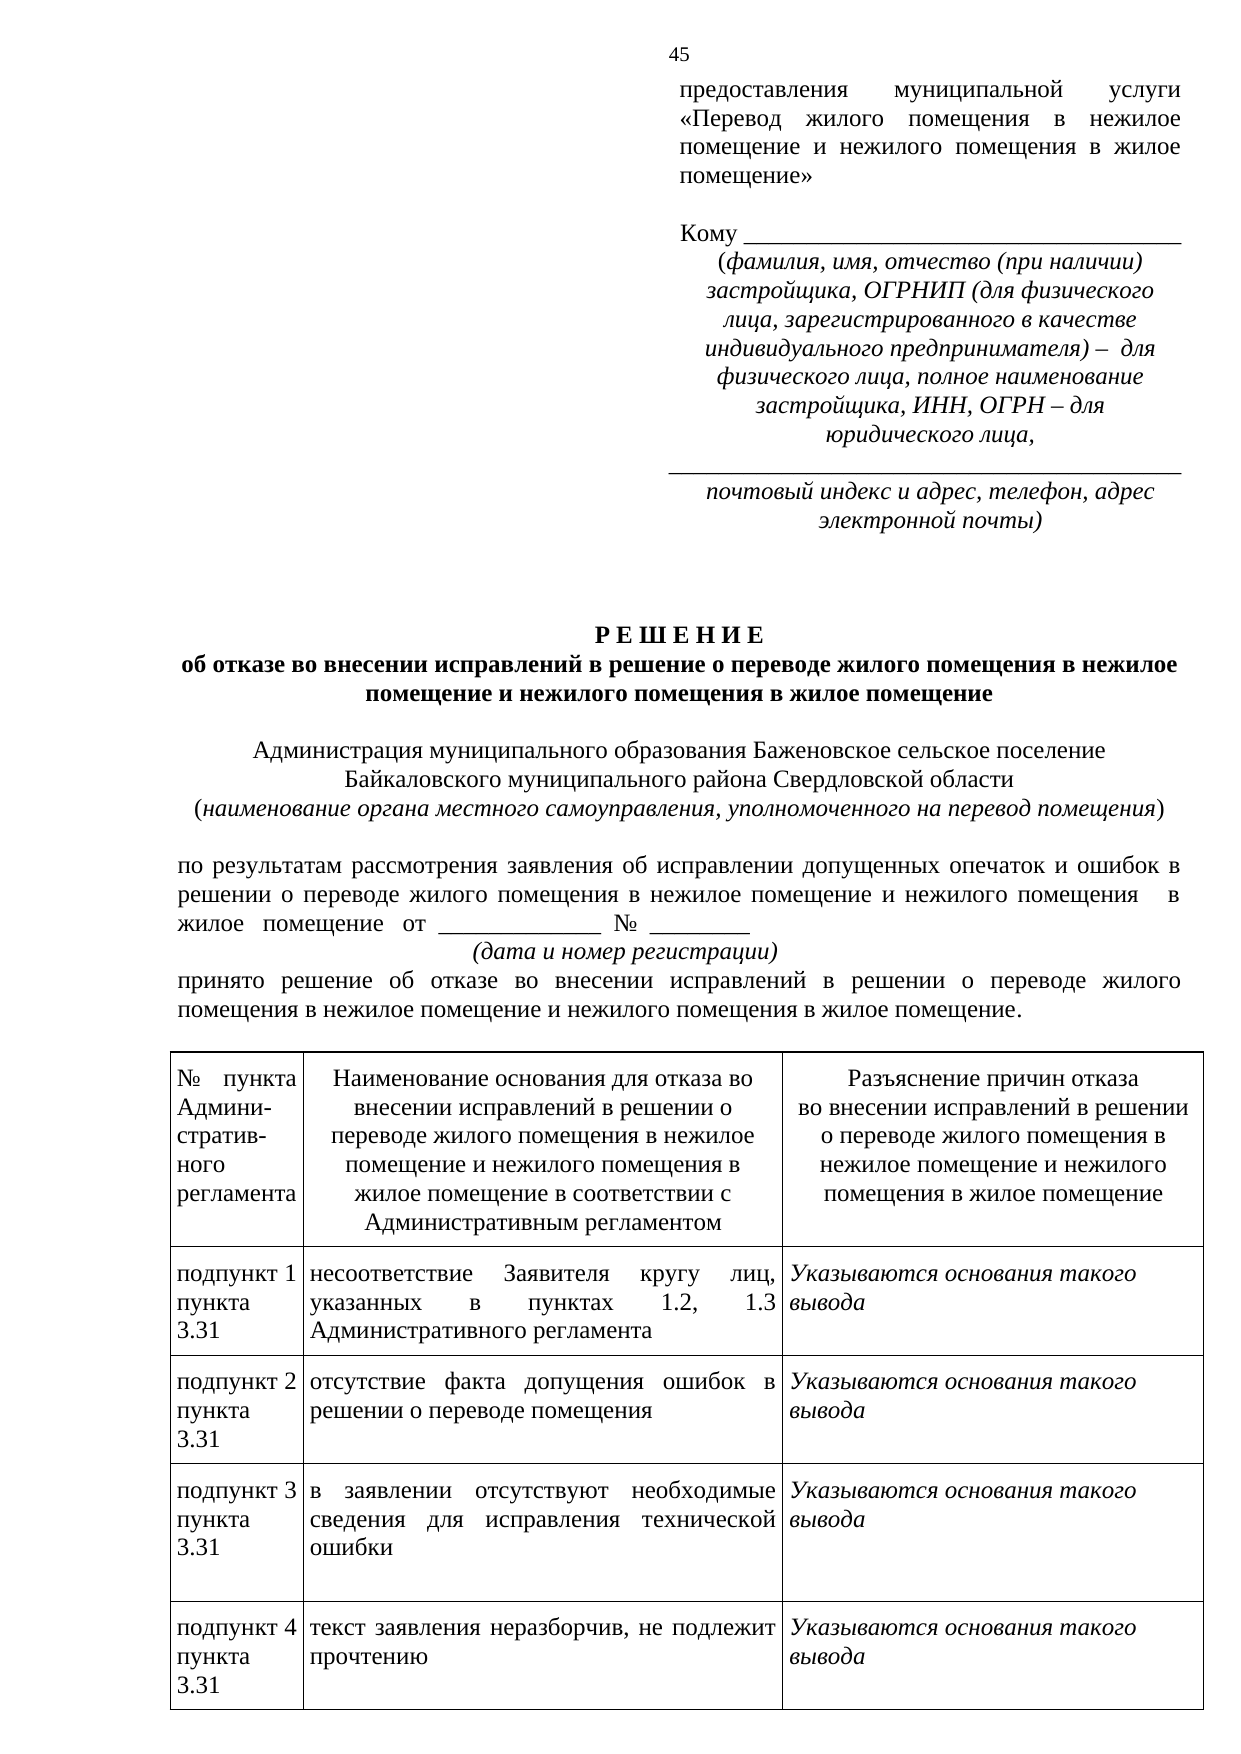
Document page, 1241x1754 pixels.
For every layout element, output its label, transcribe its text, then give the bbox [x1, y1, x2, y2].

text по результатам рассмотрения заявления об исправлении допущенных опечаток и ошибок в решении о переводе жилого помещения в нежилое помещение и нежилого помещения в жилое помещение от _____________ № ________ (дата и номер регистрации) [177, 850, 1181, 965]
text предоставления муниципальной услуги «Перевод жилого помещения в нежилое помещение и нежилого помещения в жилое помещение» [679, 74, 1181, 189]
text (наименование органа местного самоуправления, уполномоченного на перевод помещения) [177, 793, 1181, 821]
text почтовый индекс и адрес, телефон, адрес электронной почты) [679, 476, 1181, 534]
text Р Е Ш Е Н И Е об отказе во внесении исправлений в решение о переводе жилого помещения в нежилое помещение и нежилого помещения в жилое помещение [177, 620, 1181, 706]
table_cell текст заявления неразборчив, не подлежит прочтению [304, 1602, 782, 1709]
table_cell несоответствие Заявителя кругу лиц, указанных в пунктах 1.2, 1.3 Административного регламента [304, 1247, 782, 1355]
text (фамилия, имя, отчество (при наличии) застройщика, ОГРНИП (для физического лица, зарегистрированного в качестве индивидуального предпринимателя) – для физического лица, полное наименование застройщика, ИНН, ОГРН – для юридического лица, [679, 246, 1181, 448]
table_cell подпункт 2 пункта 3.31 [171, 1356, 303, 1463]
table_cell подпункт 3 пункта 3.31 [171, 1464, 303, 1601]
text Кому ___________________________________ [177, 218, 1181, 246]
table_header Наименование основания для отказа во внесении исправлений в решении о переводе жилого помещения в нежилое помещение и нежилого помещения в жилое помещение в соответствии с Административным регламентом [304, 1053, 782, 1246]
table_cell отсутствие факта допущения ошибок в решении о переводе помещения [304, 1356, 782, 1463]
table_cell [783, 1602, 1203, 1709]
table_cell Указываются основания такого вывода [783, 1356, 1203, 1463]
table_cell подпункт 4 пункта 3.31 [171, 1602, 303, 1709]
table_header Разъяснение причин отказа во внесении исправлений в решении о переводе жилого помещения в нежилое помещение и нежилого помещения в жилое помещение [783, 1053, 1203, 1246]
text _________________________________________ [177, 448, 1181, 476]
text Администрация муниципального образования Баженовское сельское поселение Байкаловского муниципального района Свердловской области [177, 735, 1181, 793]
table_cell подпункт 1 пункта 3.31 [171, 1247, 303, 1355]
table_header № пункта Админи-стратив-ного регламента [171, 1053, 303, 1246]
table_cell в заявлении отсутствуют необходимые сведения для исправления технической ошибки [304, 1464, 782, 1601]
text принято решение об отказе во внесении исправлений в решении о переводе жилого помещения в нежилое помещение и нежилого помещения в жилое помещение. [177, 965, 1181, 1023]
table_cell Указываются основания такого вывода [783, 1464, 1203, 1601]
table_cell Указываются основания такого вывода [783, 1247, 1203, 1355]
